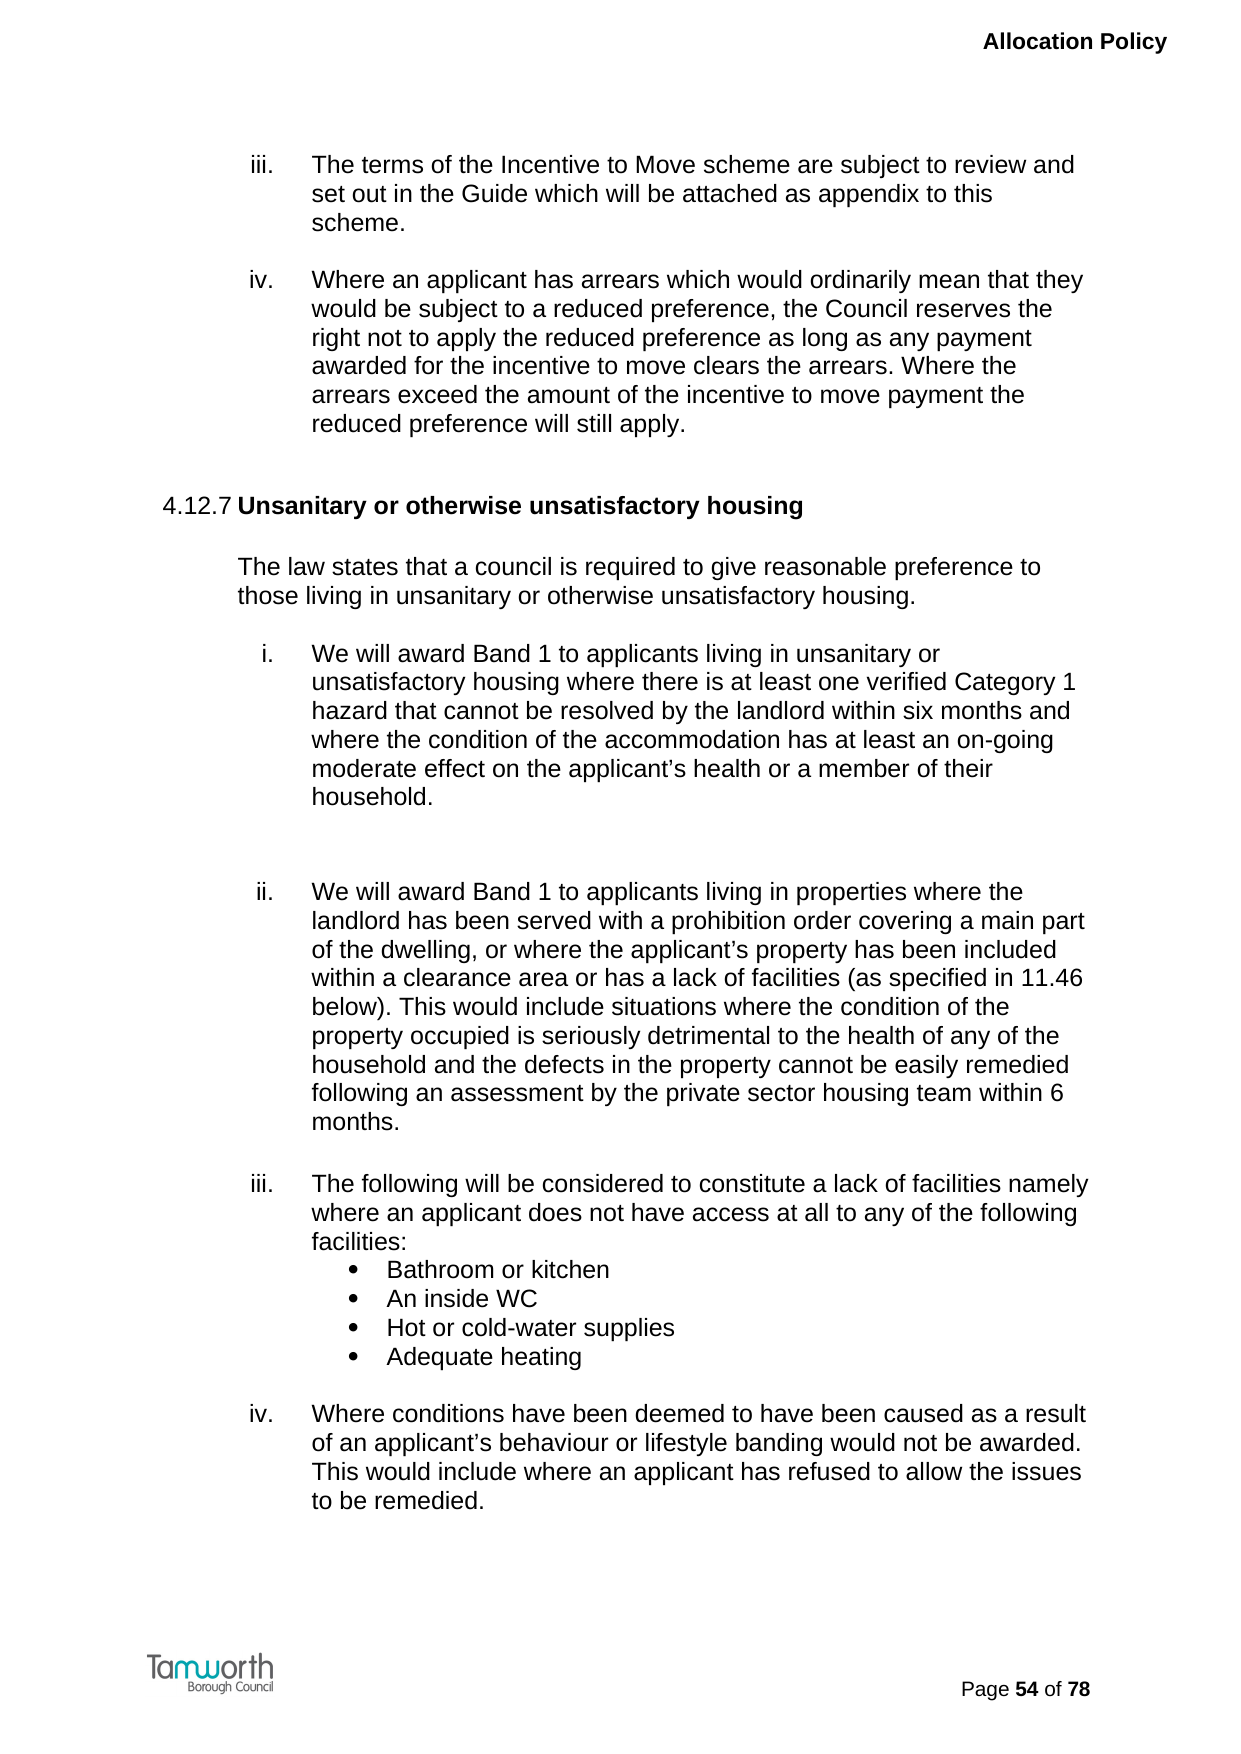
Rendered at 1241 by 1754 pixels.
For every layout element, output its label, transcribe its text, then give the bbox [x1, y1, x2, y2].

subtitle 4.12.7 Unsanitary or otherwise unsatisfactory housing [162, 491, 1090, 520]
list We will award Band 1 to applicants living in properties where the landlord has been served with a prohibition order covering a main part of the dwelling, or where the applicant’s property has been included within a clearance area or has a lack of facilities (as specified in 11.46 below). This would include situations where the condition of the property occupied is seriously detrimental to the health of any of the household and the defects in the property cannot be easily remedied following an assessment by the private sector housing team within 6 months. [274, 877, 1090, 1136]
list We will award Band 1 to applicants living in unsanitary or unsatisfactory housing where there is at least one verified Category 1 hazard that cannot be resolved by the landlord within six months and where the condition of the accommodation has at least an on-going moderate effect on the applicant’s health or a member of their household. [274, 639, 1090, 811]
list Hot or cold-water supplies [349, 1313, 1090, 1342]
list An inside WC [349, 1284, 1090, 1313]
list The law states that a council is required to give reasonable preference to those living in unsanitary or otherwise unsatisfactory housing. [237, 552, 1090, 610]
list Where an applicant has arrears which would ordinarily mean that they would be subject to a reduced preference, the Council reserves the right not to apply the reduced preference as long as any payment awarded for the incentive to move clears the arrears. Where the arrears exceed the amount of the incentive to move payment the reduced preference will still apply. [274, 265, 1090, 437]
list Where conditions have been deemed to have been caused as a result of an applicant’s behaviour or lifestyle banding would not be awarded. This would include where an applicant has refused to allow the issues to be remedied. [274, 1399, 1090, 1514]
list The terms of the Incentive to Move scheme are subject to review and set out in the Guide which will be attached as appendix to this scheme. [274, 150, 1090, 236]
list The following will be considered to constitute a lack of facilities namely where an applicant does not have access at all to any of the following facilities: [274, 1169, 1090, 1255]
picture [144, 1650, 276, 1697]
list Bathroom or kitchen [349, 1255, 1090, 1284]
list Adequate heating [349, 1342, 1090, 1371]
